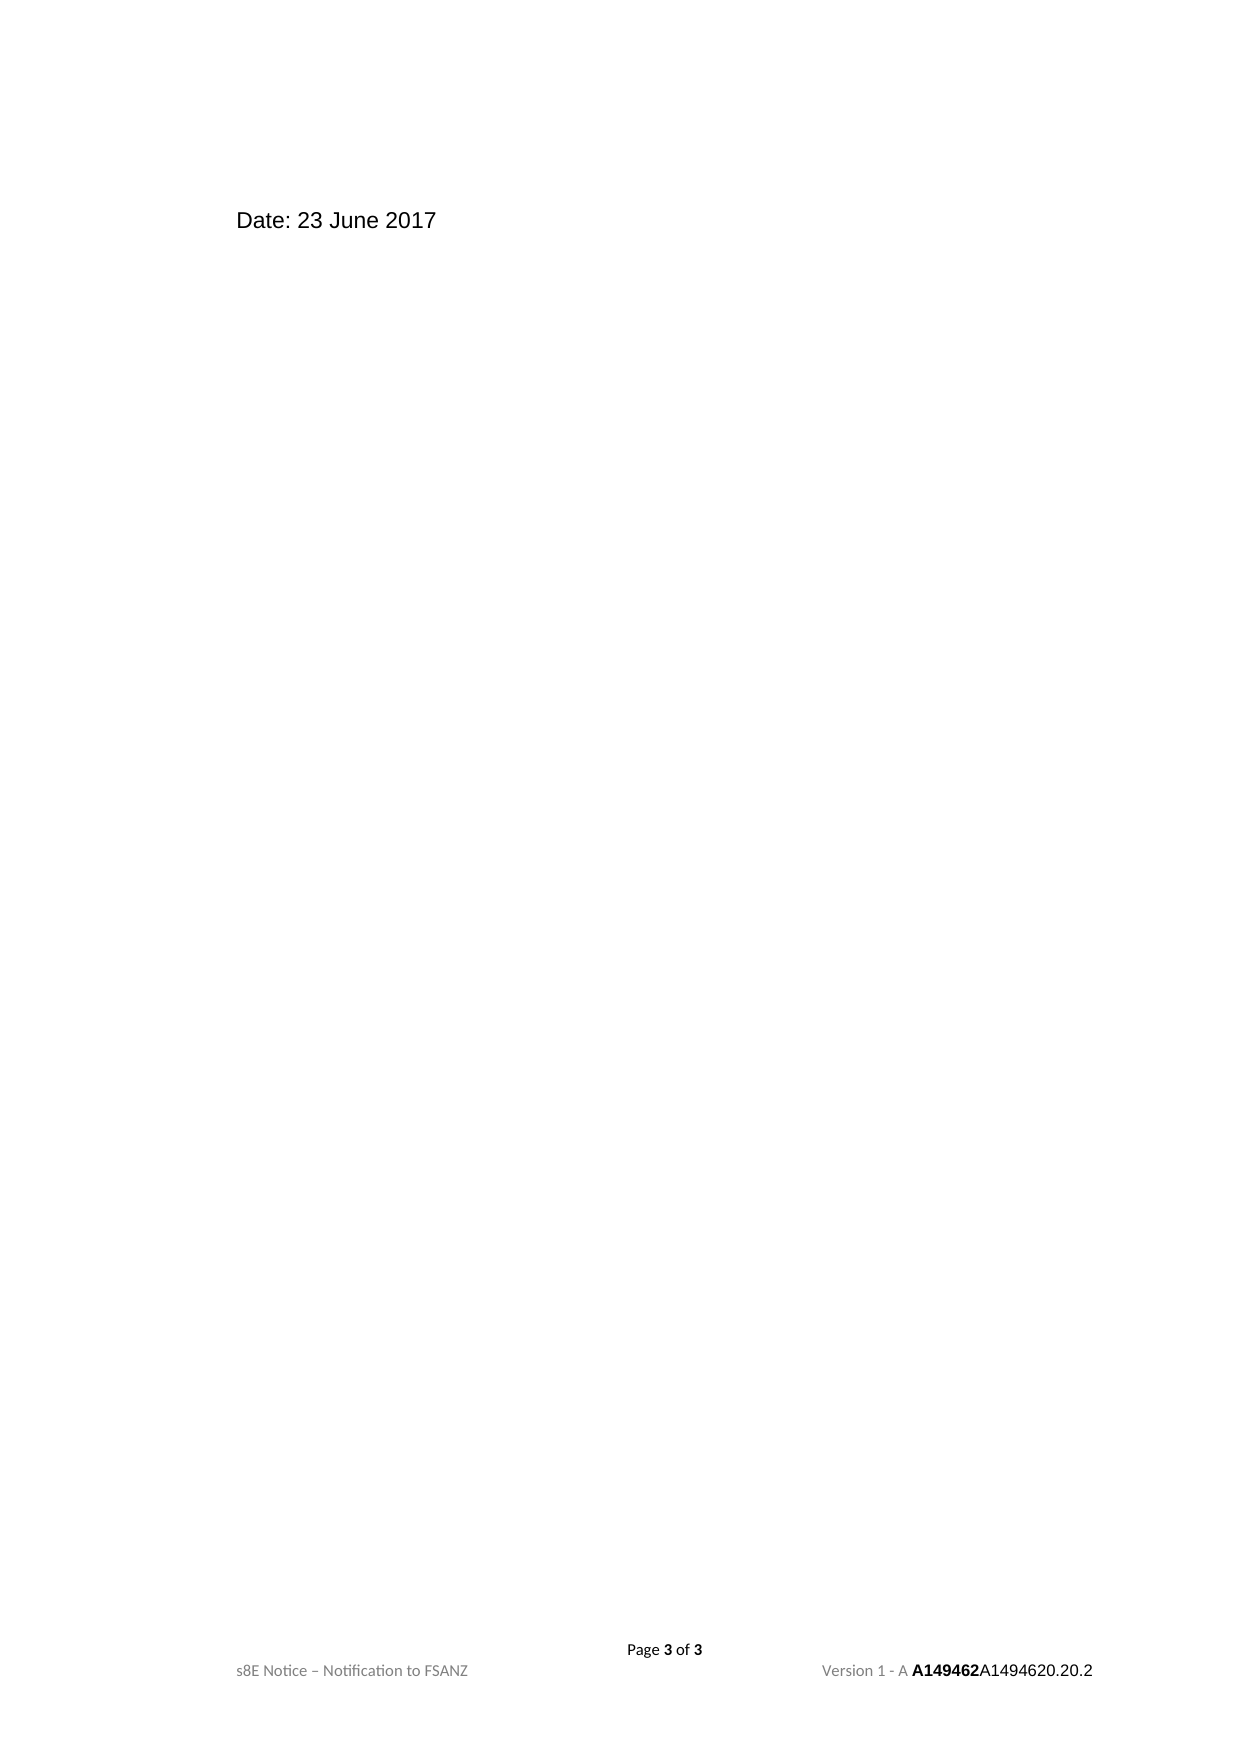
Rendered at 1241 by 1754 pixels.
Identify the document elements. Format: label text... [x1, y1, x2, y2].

text Date: 23 June 2017 [236, 207, 1092, 233]
